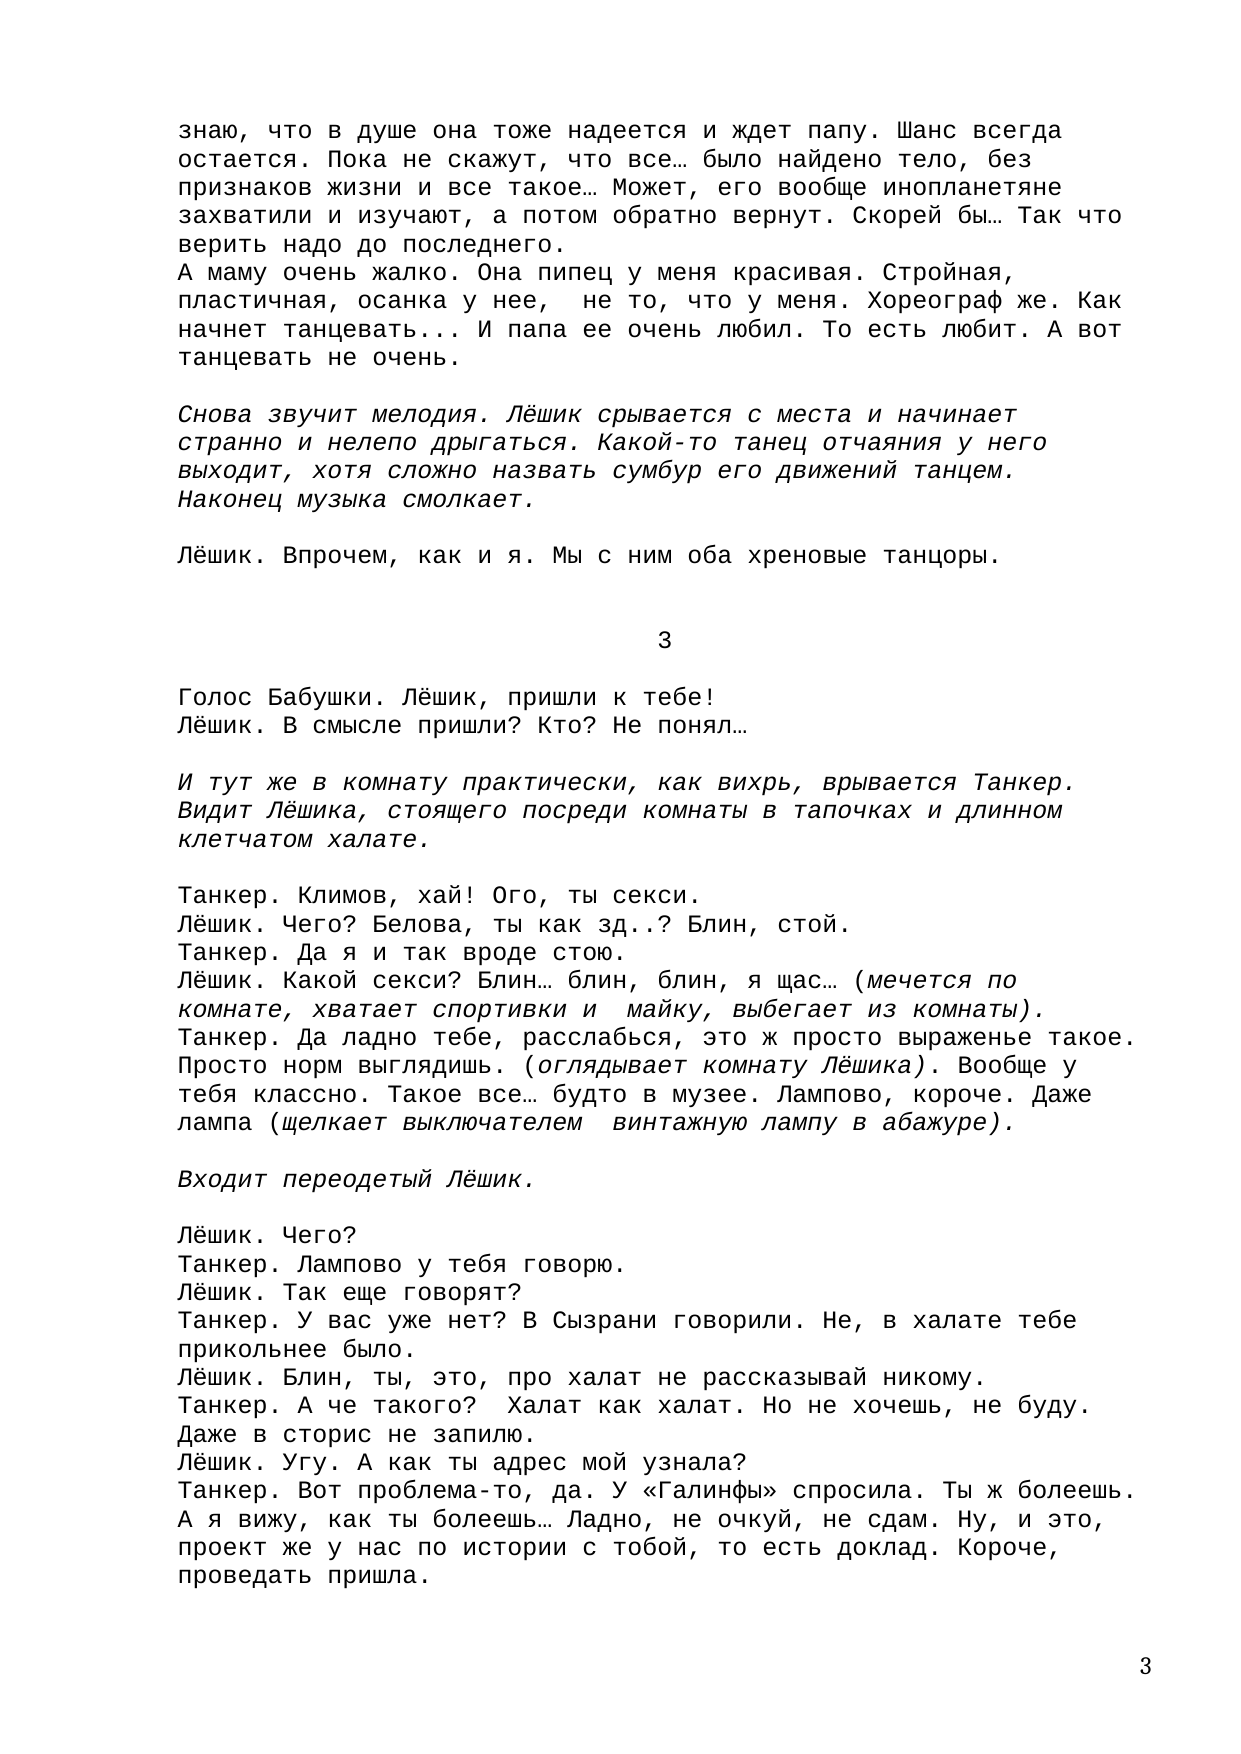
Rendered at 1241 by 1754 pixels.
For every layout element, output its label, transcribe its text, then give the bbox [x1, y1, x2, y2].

text Танкер. У вас уже нет? В Сызрани говорили. Не, в халате тебе прикольнее было. [177, 1308, 1152, 1365]
text Лёшик. Какой секси? Блин… блин, блин, я щас… (мечется по комнате, хватает спортивки и майку, выбегает из комнаты). [177, 968, 1152, 1025]
text Танкер. Вот проблема-то, да. У «Галинфы» спросила. Ты ж болеешь. А я вижу, как ты болеешь… Ладно, не очкуй, не сдам. Ну, и это, проект же у нас по истории с тобой, то есть доклад. Короче, проведать пришла. [177, 1478, 1152, 1591]
text Танкер. Климов, хай! Ого, ты секси. [177, 883, 1152, 911]
text Лёшик. Впрочем, как и я. Мы с ним оба хреновые танцоры. [177, 543, 1152, 571]
text 3 [177, 628, 1152, 656]
text Танкер. А че такого? Халат как халат. Но не хочешь, не буду. Даже в сторис не запилю. [177, 1393, 1152, 1450]
text Наконец музыка смолкает. [177, 486, 1152, 515]
text А маму очень жалко. Она пипец у меня красивая. Стройная, пластичная, осанка у нее, не то, что у меня. Хореограф же. Как начнет танцевать... И папа ее очень любил. То есть любит. А вот танцевать не очень. [177, 260, 1152, 373]
text Лёшик. Чего? [177, 1223, 1152, 1251]
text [177, 118, 1152, 260]
text И тут же в комнату практически, как вихрь, врывается Танкер. Видит Лёшика, стоящего посреди комнаты в тапочках и длинном клетчатом халате. [177, 770, 1152, 855]
text Лёшик. В смысле пришли? Кто? Не понял… [177, 713, 1152, 741]
text Входит переодетый Лёшик. [177, 1166, 1152, 1195]
text Лёшик. Чего? Белова, ты как зд..? Блин, стой. [177, 911, 1152, 940]
text Танкер. Да я и так вроде стою. [177, 940, 1152, 968]
text Танкер. Да ладно тебе, расслабься, это ж просто выраженье такое. Просто норм выглядишь. (оглядывает комнату Лёшика). Вообще у тебя классно. Такое все… будто в музее. Лампово, короче. Даже лампа (щелкает выключателем винтажную лампу в абажуре). [177, 1025, 1152, 1138]
text Снова звучит мелодия. Лёшик срывается с места и начинает странно и нелепо дрыгаться. Какой-то танец отчаяния у него выходит, хотя сложно назвать сумбур его движений танцем. [177, 401, 1152, 486]
text Голос Бабушки. Лёшик, пришли к тебе! [177, 685, 1152, 713]
text Лёшик. Блин, ты, это, про халат не рассказывай никому. [177, 1365, 1152, 1393]
text Лёшик. Угу. А как ты адрес мой узнала? [177, 1450, 1152, 1478]
text Лёшик. Так еще говорят? [177, 1280, 1152, 1308]
text Танкер. Лампово у тебя говорю. [177, 1251, 1152, 1280]
